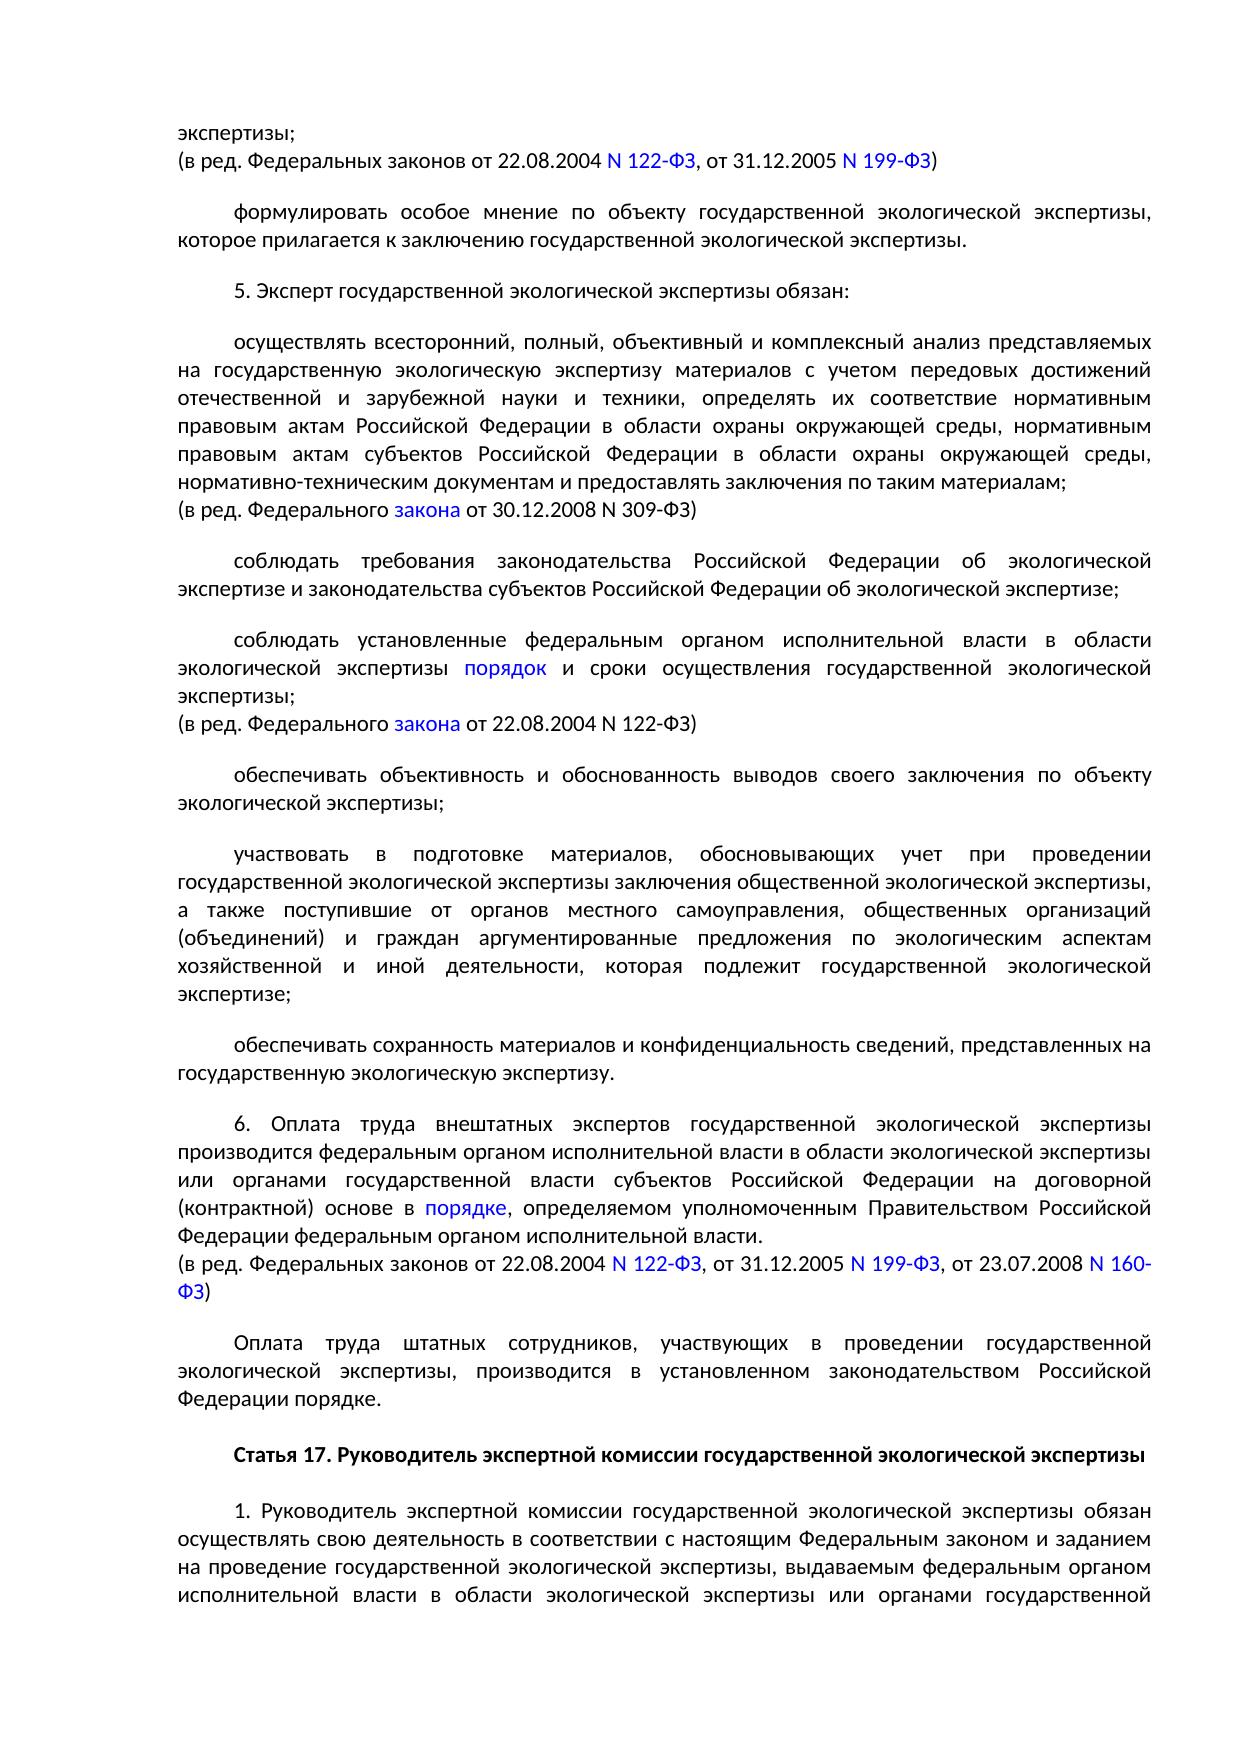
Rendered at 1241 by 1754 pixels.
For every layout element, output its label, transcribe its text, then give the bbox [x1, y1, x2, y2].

text 6. Оплата труда внештатных экспертов государственной экологической экспертизы производится федеральным органом исполнительной власти в области экологической экспертизы или органами государственной власти субъектов Российской Федерации на договорной (контрактной) основе в порядке, определяемом уполномоченным Правительством Российской Федерации федеральным органом исполнительной власти. [177, 1109, 1152, 1249]
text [177, 1496, 1152, 1608]
text осуществлять всесторонний, полный, объективный и комплексный анализ представляемых на государственную экологическую экспертизу материалов с учетом передовых достижений отечественной и зарубежной науки и техники, определять их соответствие нормативным правовым актам Российской Федерации в области охраны окружающей среды, нормативным правовым актам субъектов Российской Федерации в области охраны окружающей среды, нормативно-техническим документам и предоставлять заключения по таким материалам; [177, 327, 1152, 495]
text (в ред. Федерального закона от 30.12.2008 N 309-ФЗ) [177, 495, 1152, 523]
text (в ред. Федеральных законов от 22.08.2004 N 122-ФЗ, от 31.12.2005 N 199-ФЗ) [177, 146, 1152, 174]
text формулировать особое мнение по объекту государственной экологической экспертизы, которое прилагается к заключению государственной экологической экспертизы. [177, 197, 1152, 253]
text соблюдать требования законодательства Российской Федерации об экологической экспертизе и законодательства субъектов Российской Федерации об экологической экспертизе; [177, 546, 1152, 602]
text Оплата труда штатных сотрудников, участвующих в проведении государственной экологической экспертизы, производится в установленном законодательством Российской Федерации порядке. [177, 1328, 1152, 1412]
text соблюдать установленные федеральным органом исполнительной власти в области экологической экспертизы порядок и сроки осуществления государственной экологической экспертизы; [177, 625, 1152, 709]
text (в ред. Федеральных законов от 22.08.2004 N 122-ФЗ, от 31.12.2005 N 199-ФЗ, от 23.07.2008 N 160-ФЗ) [177, 1249, 1152, 1305]
title Статья 17. Руководитель экспертной комиссии государственной экологической экспертизы [177, 1440, 1152, 1468]
text обеспечивать сохранность материалов и конфиденциальность сведений, представленных на государственную экологическую экспертизу. [177, 1030, 1152, 1086]
text (в ред. Федерального закона от 22.08.2004 N 122-ФЗ) [177, 709, 1152, 737]
text обеспечивать объективность и обоснованность выводов своего заключения по объекту экологической экспертизы; [177, 760, 1152, 816]
text участвовать в подготовке материалов, обосновывающих учет при проведении государственной экологической экспертизы заключения общественной экологической экспертизы, а также поступившие от органов местного самоуправления, общественных организаций (объединений) и граждан аргументированные предложения по экологическим аспектам хозяйственной и иной деятельности, которая подлежит государственной экологической экспертизе; [177, 839, 1152, 1007]
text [177, 118, 1152, 146]
text 5. Эксперт государственной экологической экспертизы обязан: [177, 276, 1152, 304]
